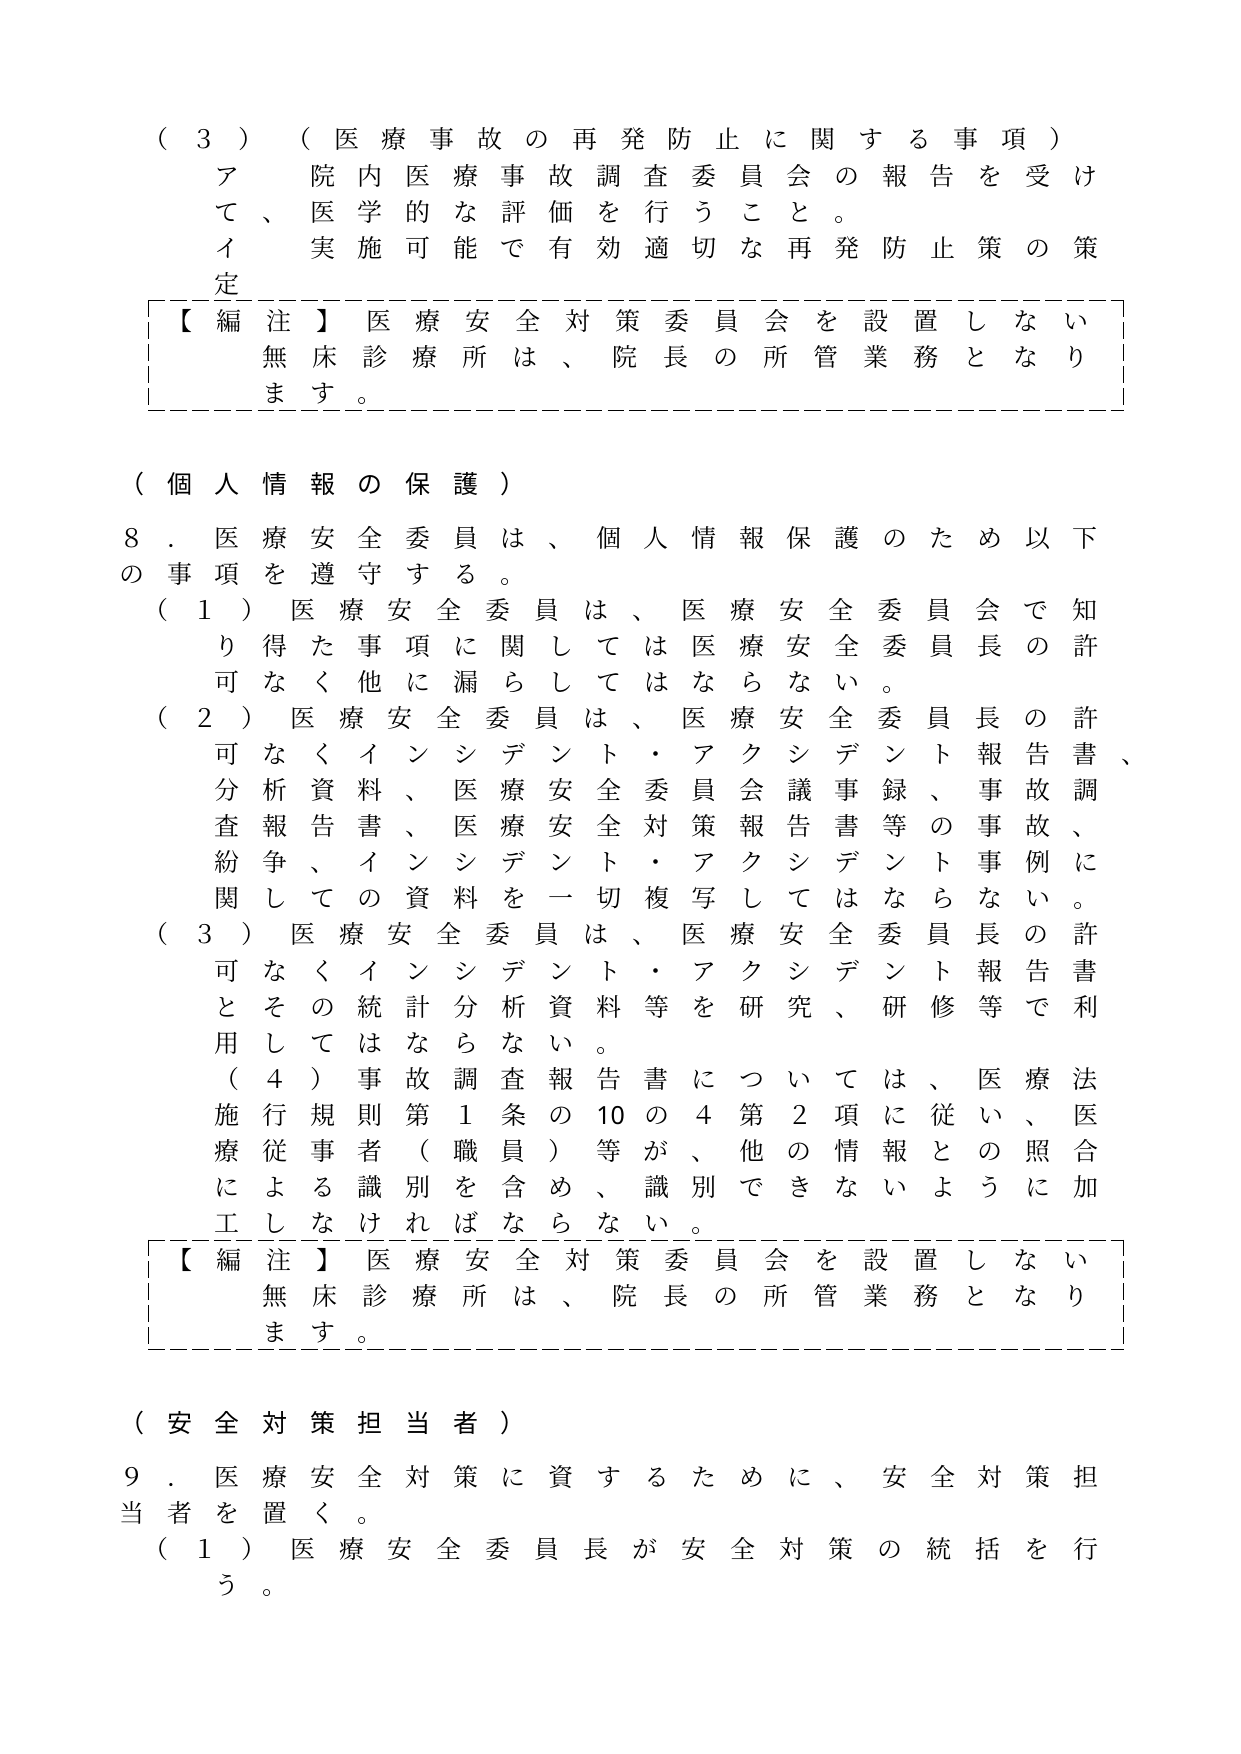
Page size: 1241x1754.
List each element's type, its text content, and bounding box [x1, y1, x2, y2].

text ９．医療安全対策に資するために、安全対策担当者を置く。 [119, 1458, 1121, 1530]
table_header 【編注】医療安全対策委員会を設置しない無床診療所は、院長の所管業務となります。 [149, 300, 1123, 409]
text （２）医療安全委員は、医療安全委員長の許可なくインシデント・アクシデント報告書、分析資料、医療安全委員会議事録、事故調査報告書、医療安全対策報告書等の事故、紛争、インシデント・アクシデント事例に関しての資料を一切複写してはならない。 [143, 699, 1121, 915]
text ８．医療安全委員は、個人情報保護のため以下の事項を遵守する。 [119, 519, 1121, 591]
text （１）医療安全委員長が安全対策の統括を行う。 [143, 1530, 1121, 1602]
text イ 実施可能で有効適切な再発防止策の策定 [191, 228, 1121, 300]
text ア 院内医療事故調査委員会の報告を受けて、医学的な評価を行うこと。 [191, 156, 1121, 228]
text （３）（医療事故の再発防止に関する事項） [143, 120, 1121, 156]
text （３）医療安全委員は、医療安全委員長の許可なくインシデント・アクシデント報告書とその統計分析資料等を研究、研修等で利用してはならない。 [143, 915, 1121, 1059]
text （４）事故調査報告書については、医療法施行規則第１条の10の４第２項に従い、医療従事者（職員）等が、他の情報との照合による識別を含め、識別できないように加工しなければならない。 [191, 1059, 1121, 1239]
text （安全対策担当者） [119, 1386, 1121, 1458]
table_header 【編注】医療安全対策委員会を設置しない無床診療所は、院長の所管業務となります。 [149, 1240, 1123, 1349]
text （個人情報の保護） [119, 447, 1121, 519]
text （１）医療安全委員は、医療安全委員会で知り得た事項に関しては医療安全委員長の許可なく他に漏らしてはならない。 [143, 591, 1121, 699]
